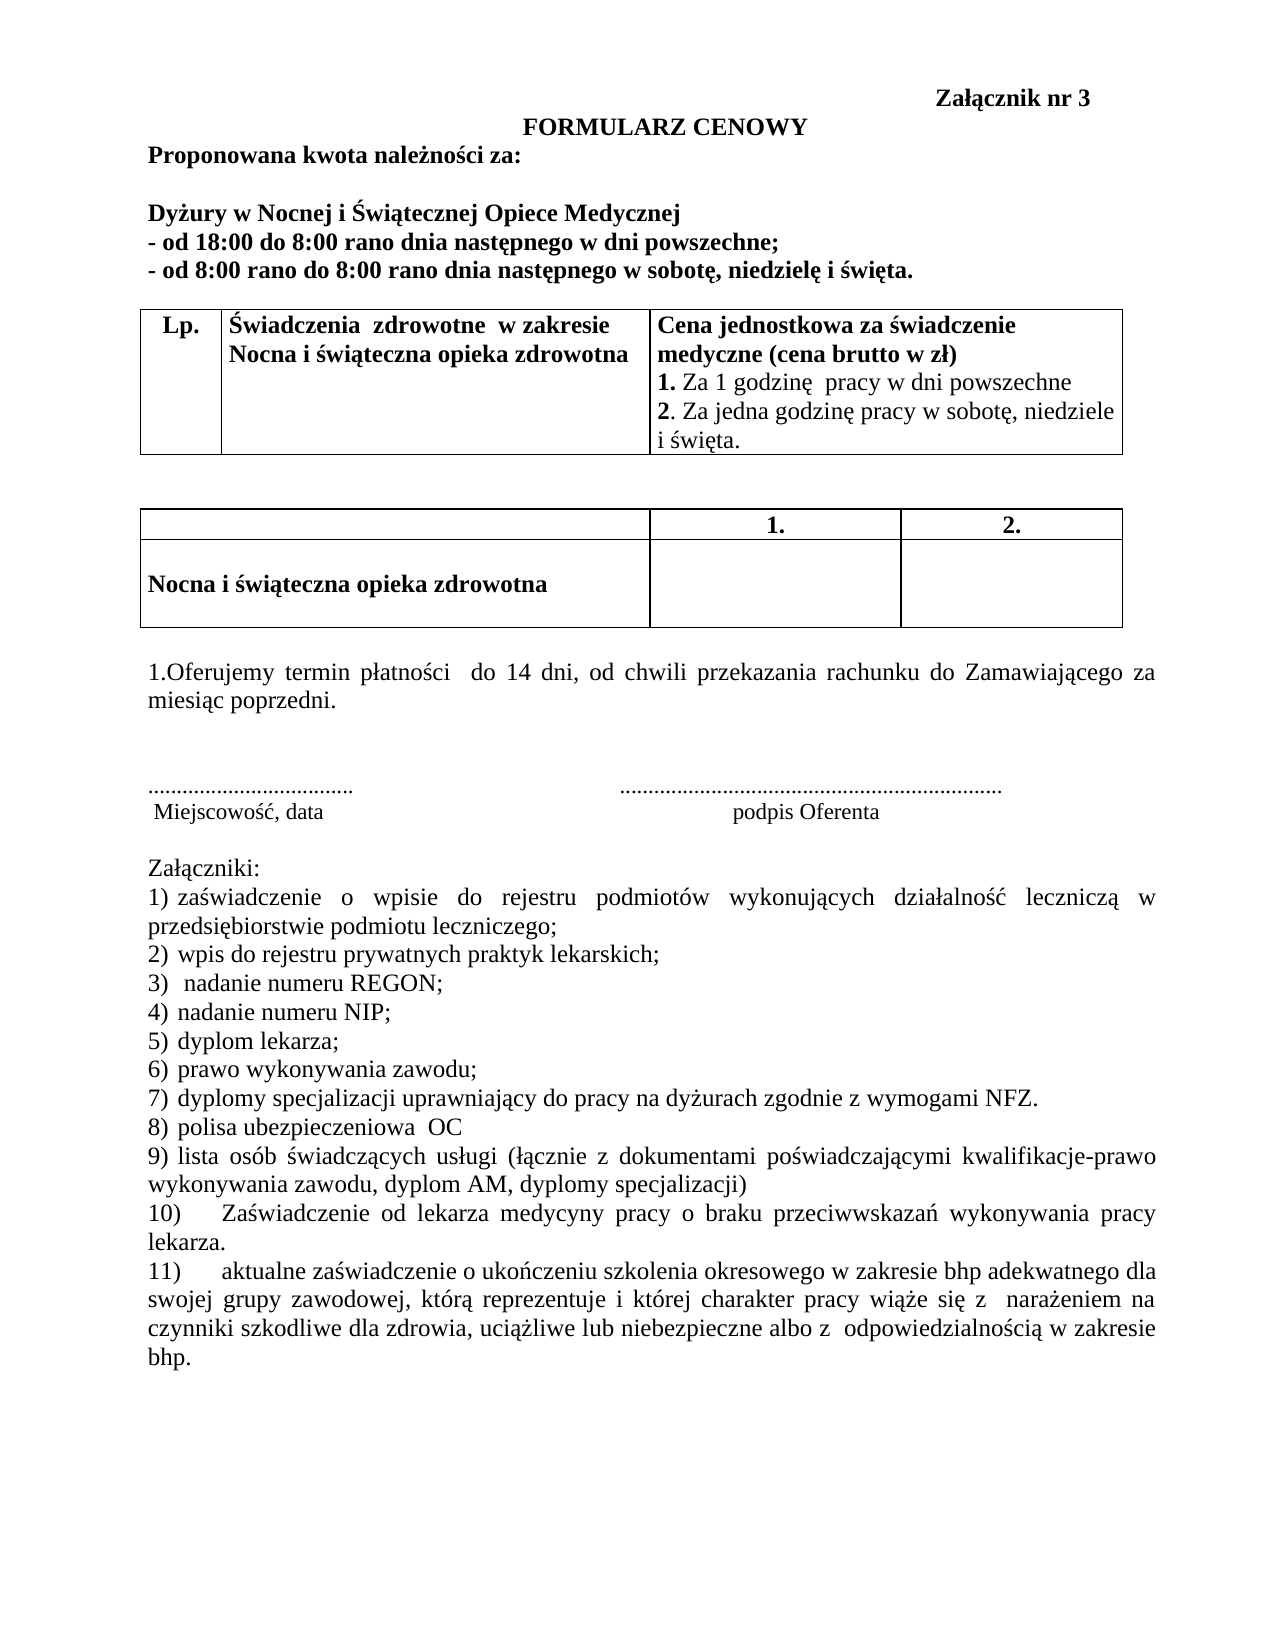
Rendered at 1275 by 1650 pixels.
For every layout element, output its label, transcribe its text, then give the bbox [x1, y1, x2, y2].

list zaświadczenie o wpisie do rejestru podmiotów wykonujących działalność leczniczą w przedsiębiorstwie podmiotu leczniczego; [148, 882, 1157, 939]
table_header 2. [902, 510, 1122, 539]
table_header 1. [651, 510, 900, 539]
text 1.Oferujemy termin płatności do 14 dni, od chwili przekazania rachunku do Zamawiającego za miesiąc poprzedni. [148, 657, 1157, 714]
list polisa ubezpieczeniowa OC [148, 1112, 1157, 1141]
list nadanie numeru REGON; [148, 968, 1157, 997]
list .................................... ................................................................... [148, 772, 1157, 798]
list prawo wykonywania zawodu; [148, 1054, 1157, 1083]
list Załączniki: [148, 853, 1157, 882]
table_header Nocna i świąteczna opieka zdrowotna [141, 540, 649, 626]
text - od 18:00 do 8:00 rano dnia następnego w dni powszechne; [148, 227, 1157, 256]
list lista osób świadczących usługi (łącznie z dokumentami poświadczającymi kwalifikacje-prawo wykonywania zawodu, dyplom AM, dyplomy specjalizacji) [148, 1141, 1157, 1198]
list dyplomy specjalizacji uprawniający do pracy na dyżurach zgodnie z wymogami NFZ. [148, 1083, 1157, 1112]
list nadanie numeru NIP; [148, 997, 1157, 1026]
list wpis do rejestru prywatnych praktyk lekarskich; [148, 939, 1157, 968]
table_header [651, 540, 900, 626]
text Proponowana kwota należności za: [148, 141, 1157, 169]
text Załącznik nr 3 [148, 83, 1157, 112]
table_header Lp. [141, 310, 221, 454]
table_header Cena jednostkowa za świadczenie medyczne (cena brutto w zł) 1. Za 1 godzinę pracy w dni powszechne 2. Za jedna godzinę pracy w sobotę, niedziele i święta. [651, 310, 1122, 454]
list aktualne zaświadczenie o ukończeniu szkolenia okresowego w zakresie bhp adekwatnego dla swojej grupy zawodowej, którą reprezentuje i której charakter pracy wiąże się z narażeniem na czynniki szkodliwe dla zdrowia, uciążliwe lub niebezpieczne albo z odpowiedzialnością w zakresie bhp. [148, 1256, 1157, 1371]
text - od 8:00 rano do 8:00 rano dnia następnego w sobotę, niedzielę i święta. [148, 256, 1157, 284]
table_header [902, 540, 1122, 626]
text FORMULARZ CENOWY [148, 112, 1157, 141]
text Dyżury w Nocnej i Świątecznej Opiece Medycznej [148, 198, 1157, 227]
list Miejscowość, data podpis Oferenta [148, 798, 1157, 824]
list dyplom lekarza; [148, 1026, 1157, 1054]
list Zaświadczenie od lekarza medycyny pracy o braku przeciwwskazań wykonywania pracy lekarza. [148, 1198, 1157, 1256]
table_header [141, 510, 649, 539]
table_header Świadczenia zdrowotne w zakresie Nocna i świąteczna opieka zdrowotna [222, 310, 649, 454]
